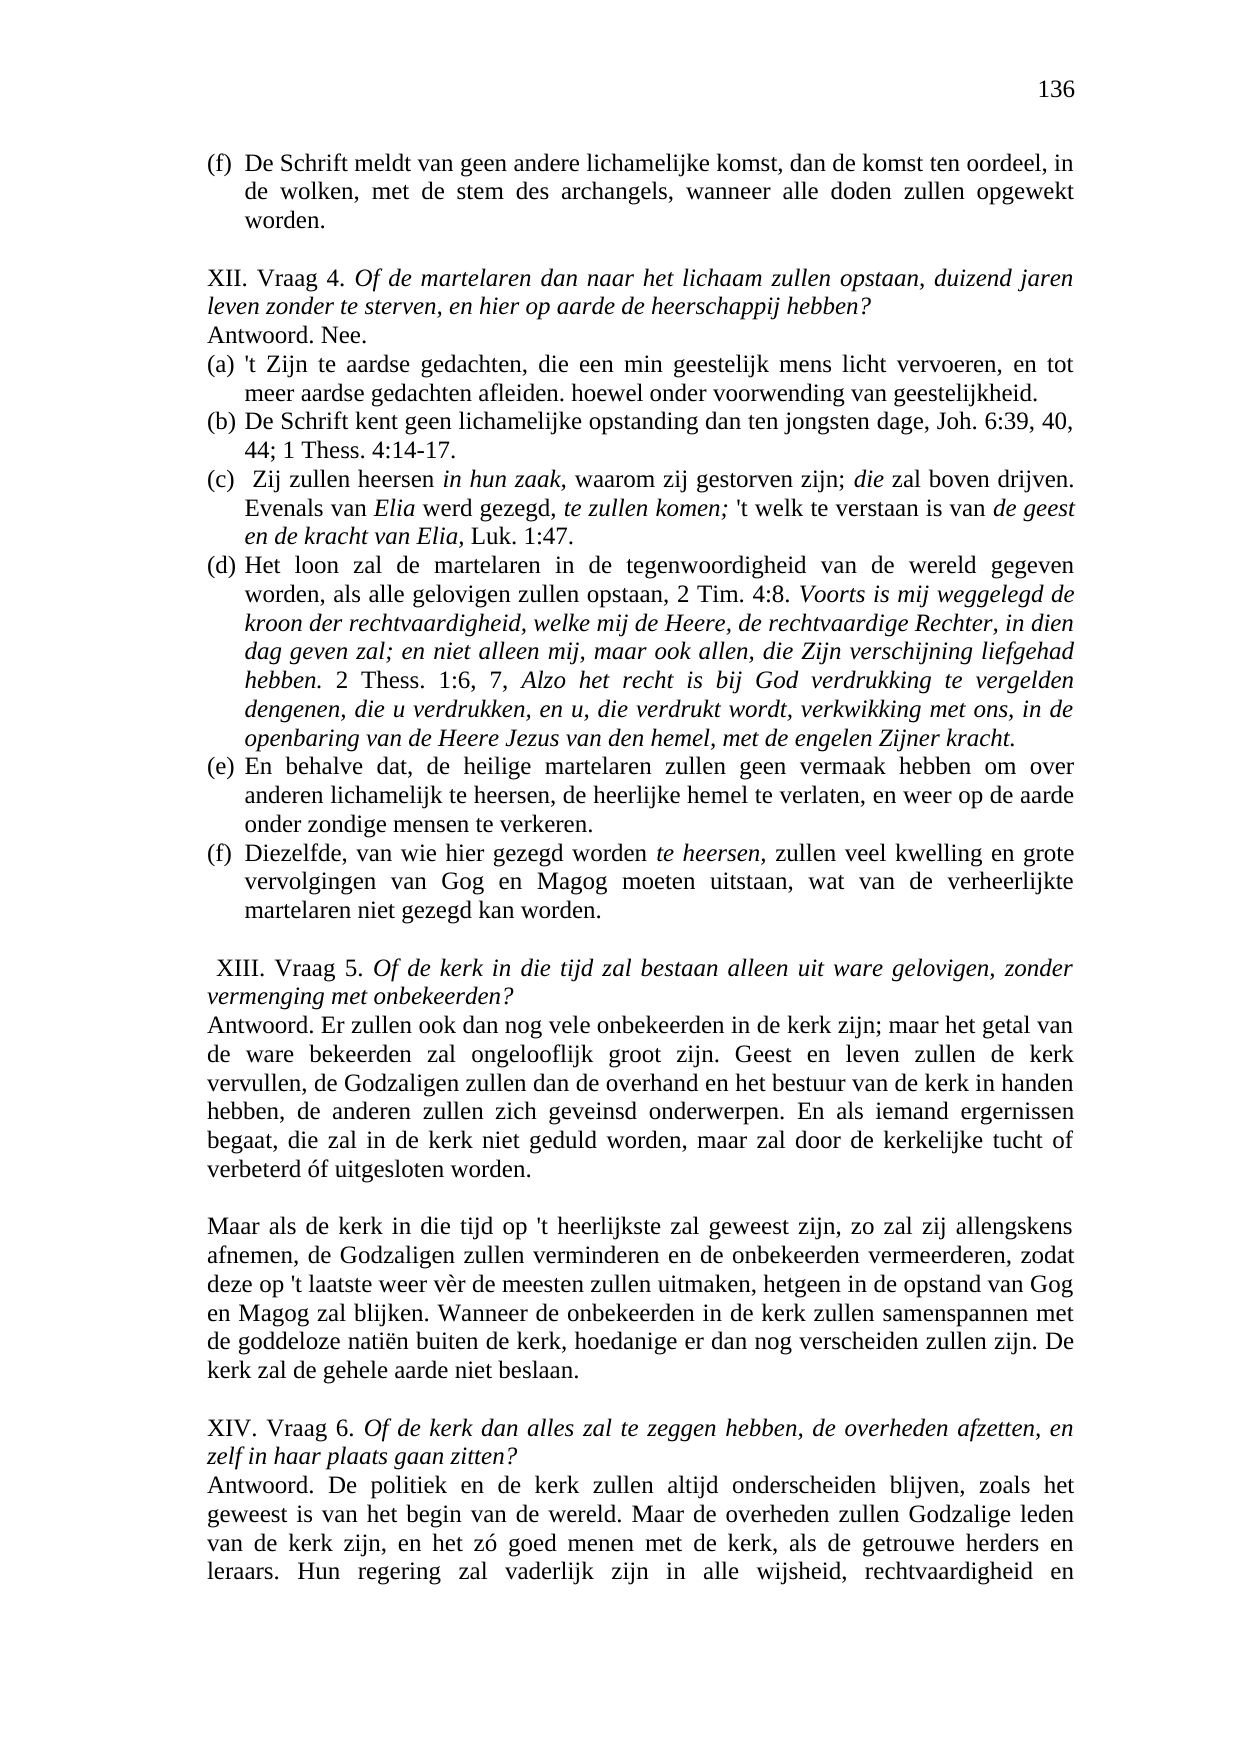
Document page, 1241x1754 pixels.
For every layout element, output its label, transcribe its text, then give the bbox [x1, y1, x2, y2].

list 't Zijn te aardse gedachten, die een min geestelijk mens licht vervoeren, en tot meer aardse gedachten afleiden. hoewel onder voorwending van geestelijkheid. [207, 349, 1075, 406]
text XIII. Vraag 5. Of de kerk in die tijd zal bestaan alleen uit ware gelovigen, zonder vermenging met onbekeerden? [207, 953, 1075, 1010]
list En behalve dat, de heilige martelaren zullen geen vermaak hebben om over anderen lichamelijk te heersen, de heerlijke hemel te verlaten, en weer op de aarde onder zondige mensen te verkeren. [207, 751, 1075, 838]
list Het loon zal de martelaren in de tegenwoordigheid van de wereld gegeven worden, als alle gelovigen zullen opstaan, 2 Tim. 4:8. Voorts is mij weggelegd de kroon der rechtvaardigheid, welke mij de Heere, de rechtvaardige Rechter, in dien dag geven zal; en niet alleen mij, maar ook allen, die Zijn verschijning liefgehad hebben. 2 Thess. 1:6, 7, Alzo het recht is bij God verdrukking te vergelden dengenen, die u verdrukken, en u, die verdrukt wordt, verkwikking met ons, in de openbaring van de Heere Jezus van den hemel, met de engelen Zijner kracht. [207, 550, 1075, 751]
text Maar als de kerk in die tijd op 't heerlijkste zal geweest zijn, zo zal zij allengskens afnemen, de Godzaligen zullen verminderen en de onbekeerden vermeerderen, zodat deze op 't laatste weer vèr de meesten zullen uitmaken, hetgeen in de opstand van Gog en Magog zal blijken. Wanneer de onbekeerden in de kerk zullen samenspannen met de goddeloze natiën buiten de kerk, hoedanige er dan nog verscheiden zullen zijn. De kerk zal de gehele aarde niet beslaan. [207, 1211, 1075, 1384]
text XII. Vraag 4. Of de martelaren dan naar het lichaam zullen opstaan, duizend jaren leven zonder te sterven, en hier op aarde de heerschappij hebben? [207, 263, 1075, 320]
text Antwoord. Er zullen ook dan nog vele onbekeerden in de kerk zijn; maar het getal van de ware bekeerden zal ongelooflijk groot zijn. Geest en leven zullen de kerk vervullen, de Godzaligen zullen dan de overhand en het bestuur van de kerk in handen hebben, de anderen zullen zich geveinsd onderwerpen. En als iemand ergernissen begaat, die zal in de kerk niet geduld worden, maar zal door de kerkelijke tucht of verbeterd óf uitgesloten worden. [207, 1010, 1075, 1183]
list De Schrift meldt van geen andere lichamelijke komst, dan de komst ten oordeel, in de wolken, met de stem des archangels, wanneer alle doden zullen opgewekt worden. [207, 148, 1075, 234]
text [207, 1470, 1075, 1585]
list Zij zullen heersen in hun zaak, waarom zij gestorven zijn; die zal boven drijven. Evenals van Elia werd gezegd, te zullen komen; 't welk te verstaan is van de geest en de kracht van Elia, Luk. 1:47. [207, 464, 1075, 550]
list Diezelfde, van wie hier gezegd worden te heersen, zullen veel kwelling en grote vervolgingen van Gog en Magog moeten uitstaan, wat van de verheerlijkte martelaren niet gezegd kan worden. [207, 838, 1075, 924]
list De Schrift kent geen lichamelijke opstanding dan ten jongsten dage, Joh. 6:39, 40, 44; 1 Thess. 4:14-17. [207, 406, 1075, 464]
text Antwoord. Nee. [207, 320, 1075, 349]
text XIV. Vraag 6. Of de kerk dan alles zal te zeggen hebben, de overheden afzetten, en zelf in haar plaats gaan zitten? [207, 1413, 1075, 1470]
